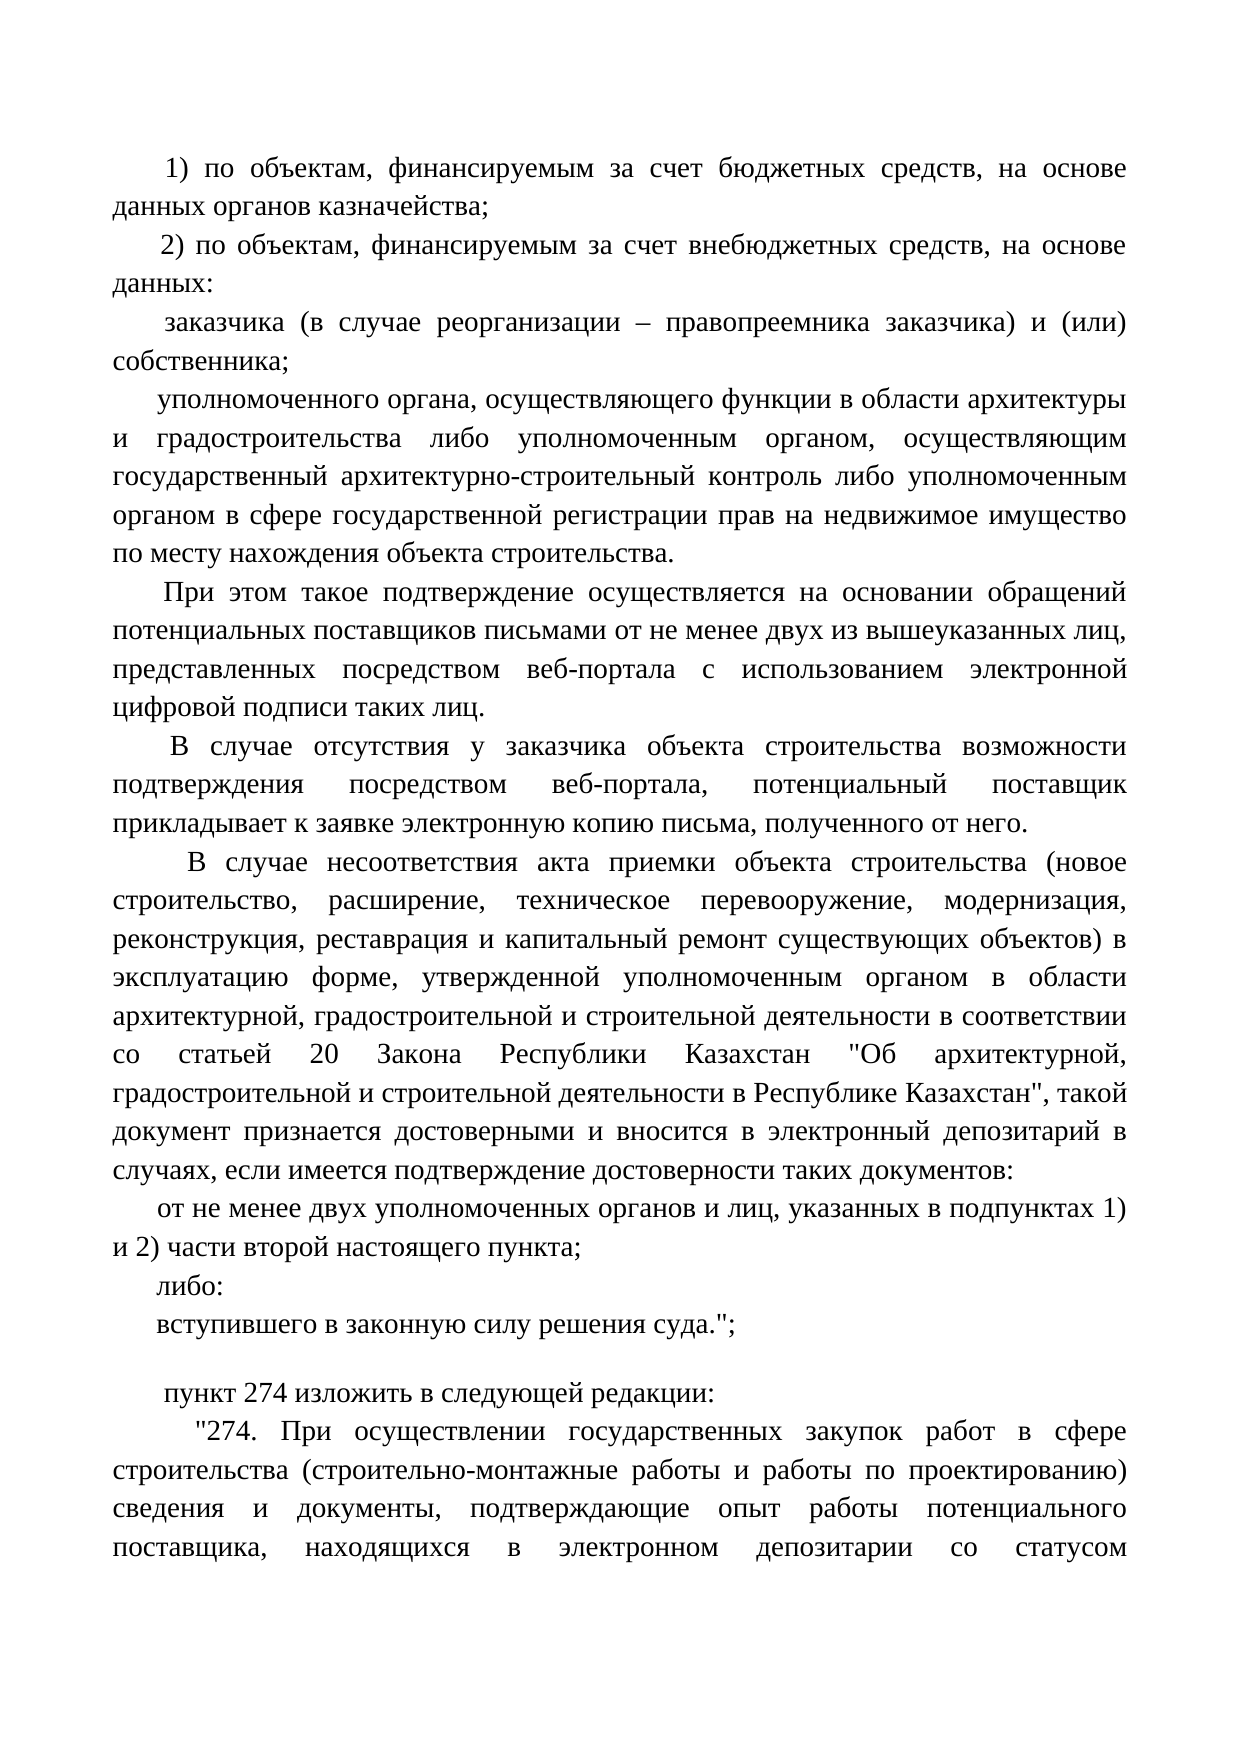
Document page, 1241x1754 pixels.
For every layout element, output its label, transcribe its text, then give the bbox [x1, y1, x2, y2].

text либо: [112, 1268, 1128, 1301]
text пункт 274 изложить в следующей редакции: [112, 1375, 1128, 1408]
text от не менее двух уполномоченных органов и лиц, указанных в подпунктах 1) и 2) части второй настоящего пункта; [112, 1191, 1128, 1263]
text В случае несоответствия акта приемки объекта строительства (новое строительство, расширение, техническое перевооружение, модернизация, реконструкция, реставрация и капитальный ремонт существующих объектов) в эксплуатацию форме, утвержденной уполномоченным органом в области архитектурной, градостроительной и строительной деятельности в соответствии со статьей 20 Закона Республики Казахстан "Об архитектурной, градостроительной и строительной деятельности в Республике Казахстан", такой документ признается достоверными и вносится в электронный депозитарий в случаях, если имеется подтверждение достоверности таких документов: [112, 844, 1128, 1186]
text 1) по объектам, финансируемым за счет бюджетных средств, на основе данных органов казначейства; [112, 150, 1128, 222]
text заказчика (в случае реорганизации – правопреемника заказчика) и (или) собственника; [112, 304, 1128, 376]
text вступившего в законную силу решения суда."; [112, 1306, 1128, 1340]
text При этом такое подтверждение осуществляется на основании обращений потенциальных поставщиков письмами от не менее двух из вышеуказанных лиц, представленных посредством веб-портала с использованием электронной цифровой подписи таких лиц. [112, 574, 1128, 723]
text В случае отсутствия у заказчика объекта строительства возможности подтверждения посредством веб-портала, потенциальный поставщик прикладывает к заявке электронную копию письма, полученного от него. [112, 728, 1128, 839]
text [112, 1413, 1128, 1563]
text уполномоченного органа, осуществляющего функции в области архитектуры и градостроительства либо уполномоченным органом, осуществляющим государственный архитектурно-строительный контроль либо уполномоченным органом в сфере государственной регистрации прав на недвижимое имущество по месту нахождения объекта строительства. [112, 381, 1128, 569]
text 2) по объектам, финансируемым за счет внебюджетных средств, на основе данных: [112, 227, 1128, 299]
